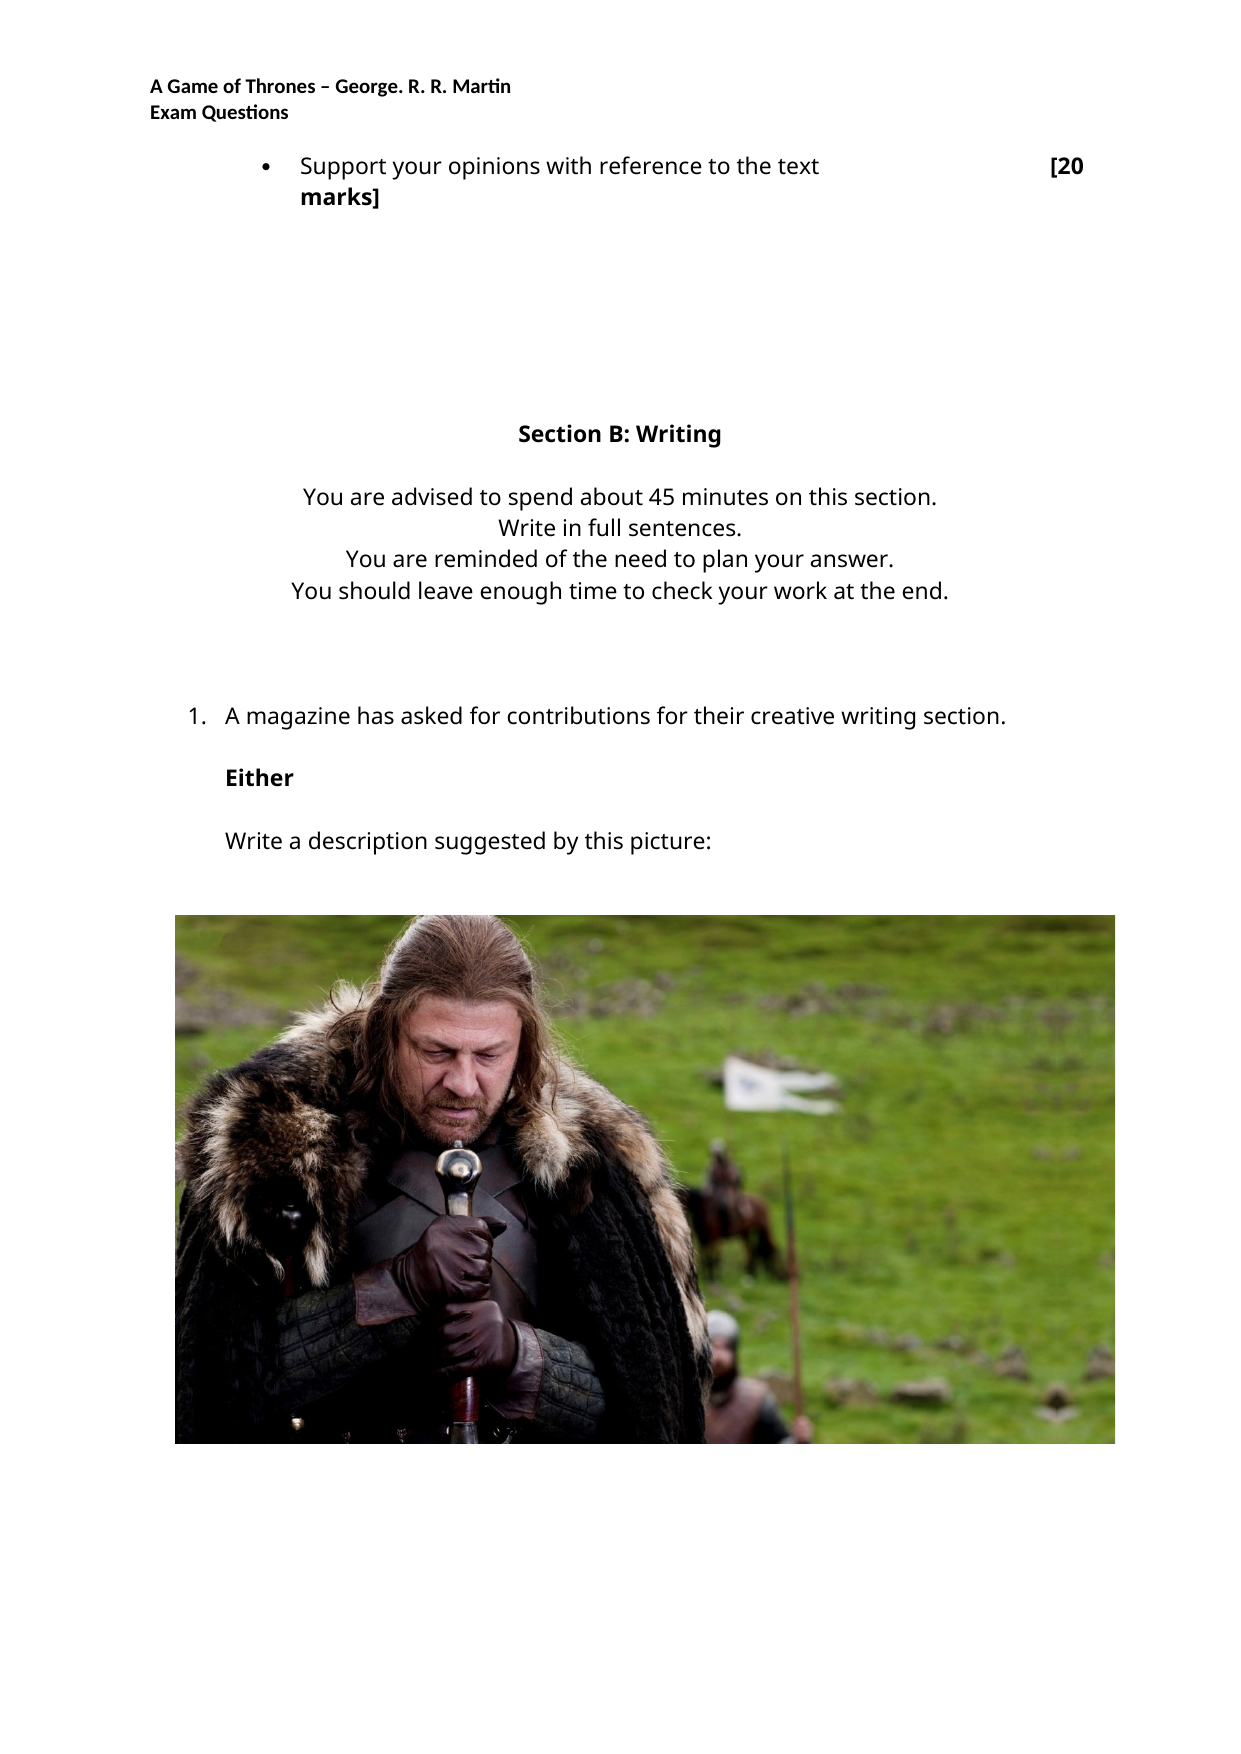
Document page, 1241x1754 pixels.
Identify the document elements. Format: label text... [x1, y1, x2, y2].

picture [175, 915, 1116, 1444]
text Write in full sentences. [150, 512, 1090, 543]
text Either [225, 762, 1090, 793]
list Support your opinions with reference to the text [20 marks] [262, 150, 1090, 212]
text You are reminded of the need to plan your answer. [150, 543, 1090, 574]
list A magazine has asked for contributions for their creative writing section. [187, 699, 1090, 731]
text Section B: Writing [150, 418, 1090, 449]
text You are advised to spend about 45 minutes on this section. [150, 481, 1090, 512]
text You should leave enough time to check your work at the end. [150, 574, 1090, 606]
text Write a description suggested by this picture: [225, 824, 1090, 856]
